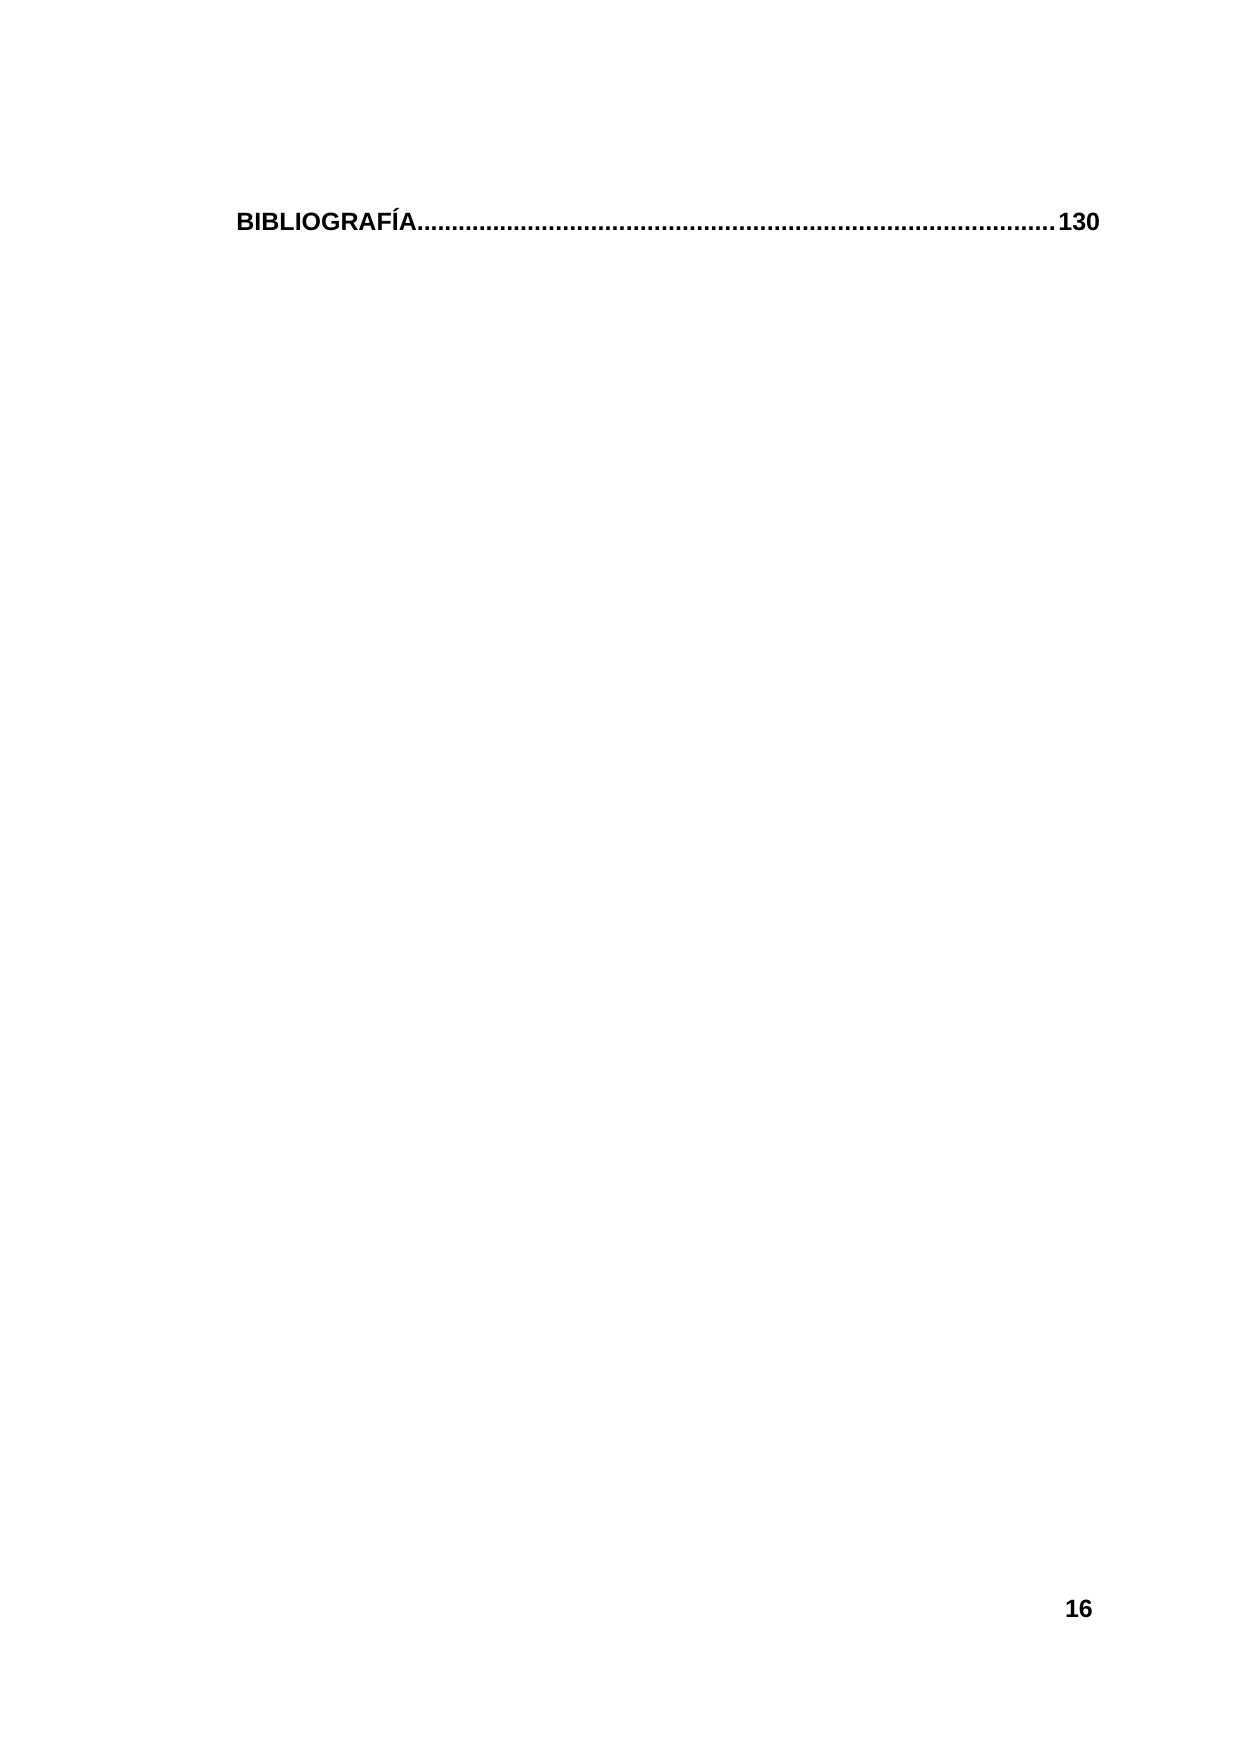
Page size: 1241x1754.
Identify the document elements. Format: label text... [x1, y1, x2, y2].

text BIBLIOGRAFÍA 130 [236, 207, 1092, 236]
